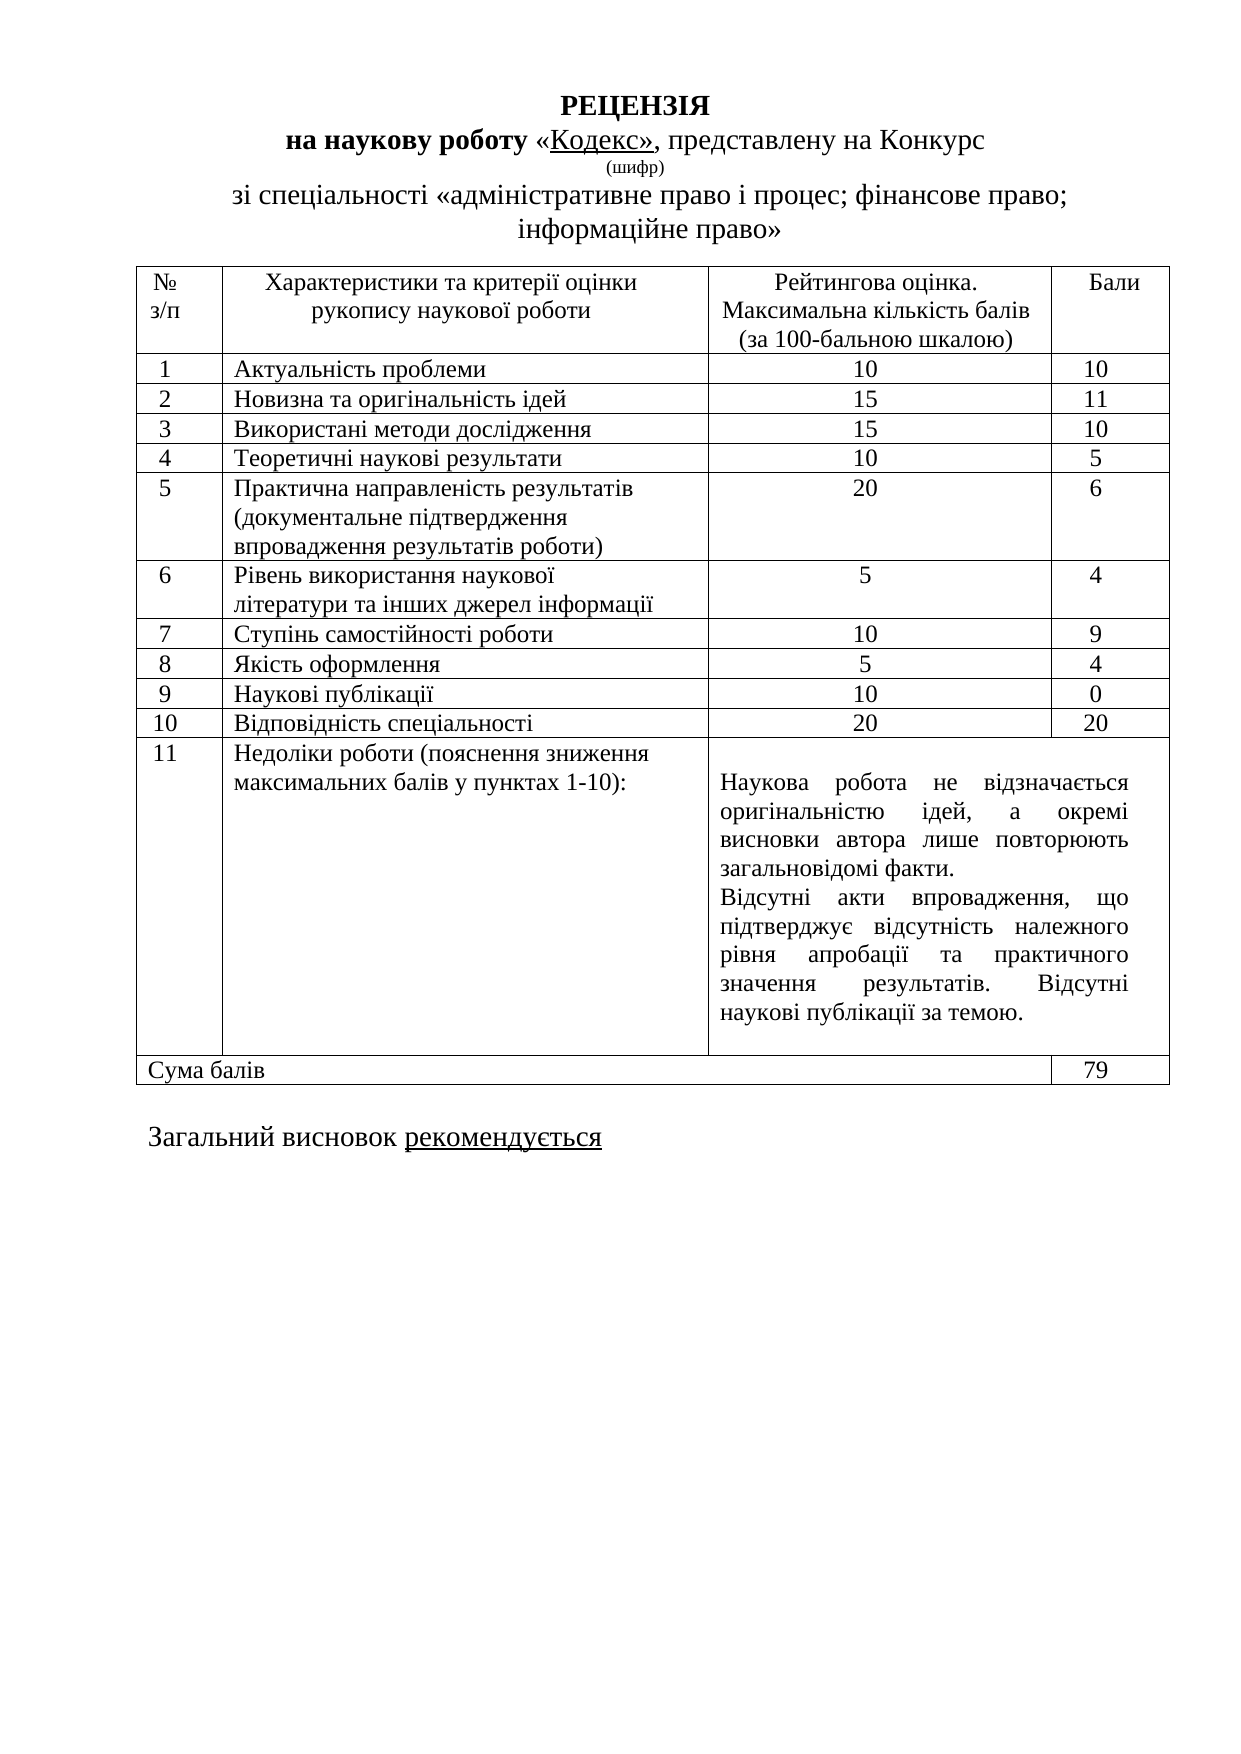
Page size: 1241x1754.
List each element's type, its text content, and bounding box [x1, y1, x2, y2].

table_cell 6 [137, 561, 222, 618]
table_cell 5 [1052, 444, 1169, 472]
table_cell Якість оформлення [223, 649, 708, 678]
text Загальний висновок рекомендується [148, 1119, 1152, 1152]
table_cell 20 [709, 709, 1051, 737]
text зі спеціальності «адміністративне право і процес; фінансове право; інформаційне право» [148, 177, 1152, 244]
table_cell Ступінь самостійності роботи [223, 619, 708, 648]
table_cell 20 [709, 473, 1051, 559]
table_header Бали [1052, 267, 1169, 353]
text РЕЦЕНЗІЯ [148, 88, 1123, 122]
table_cell 11 [1052, 384, 1169, 413]
table_cell 0 [1052, 679, 1169, 707]
table_cell 4 [1052, 561, 1169, 618]
table_cell 5 [709, 561, 1051, 618]
table_header Рейтингова оцінка. Максимальна кількість балів (за 100-бальною шкалою) [709, 267, 1051, 353]
table_cell Наукові публікації [223, 679, 708, 707]
table_cell 10 [137, 709, 222, 737]
table_cell 5 [709, 649, 1051, 678]
table_cell 10 [1052, 414, 1169, 442]
table_cell 20 [1052, 709, 1169, 737]
table_cell 10 [709, 444, 1051, 472]
table_cell Рівень використання наукової літератури та інших джерел інформації [223, 561, 708, 618]
text на наукову роботу «Кодекс», представлену на Конкурс [148, 122, 1123, 156]
table_cell Недоліки роботи (пояснення зниження максимальних балів у пунктах 1-10): [223, 738, 708, 1054]
table_cell 9 [137, 679, 222, 707]
table_cell 9 [1052, 619, 1169, 648]
table_cell Сума балів [137, 1056, 1051, 1084]
table_cell 1 [137, 354, 222, 383]
table_cell 10 [709, 354, 1051, 383]
table_cell Використані методи дослідження [223, 414, 708, 442]
table_cell 3 [137, 414, 222, 442]
table_cell Новизна та оригінальність ідей [223, 384, 708, 413]
table_header Характеристики та критерії оцінки рукопису наукової роботи [223, 267, 708, 353]
table_cell 10 [709, 679, 1051, 707]
table_cell 5 [137, 473, 222, 559]
table_cell 15 [709, 414, 1051, 442]
table_cell Відповідність спеціальності [223, 709, 708, 737]
table_cell 15 [709, 384, 1051, 413]
table_cell 7 [137, 619, 222, 648]
table_cell 6 [1052, 473, 1169, 559]
table_header № з/п [137, 267, 222, 353]
table_cell 10 [1052, 354, 1169, 383]
table_cell 4 [1052, 649, 1169, 678]
table_cell 79 [1052, 1056, 1169, 1084]
table_cell Практична направленість результатів (документальне підтвердження впровадження результатів роботи) [223, 473, 708, 559]
text (шифр) [148, 156, 1123, 177]
table_cell Актуальність проблеми [223, 354, 708, 383]
table_cell 10 [709, 619, 1051, 648]
table_cell 2 [137, 384, 222, 413]
table_cell 11 [137, 738, 222, 1054]
table_cell 4 [137, 444, 222, 472]
table_cell 8 [137, 649, 222, 678]
table_cell Теоретичні наукові результати [223, 444, 708, 472]
table_cell Наукова робота не відзначається оригінальністю ідей, а окремі висновки автора лише повторюють загальновідомі факти. Відсутні акти впровадження, що підтверджує відсутність належного рівня апробації та практичного значення результатів. Відсутні наукові публікації за темою. [709, 738, 1169, 1054]
